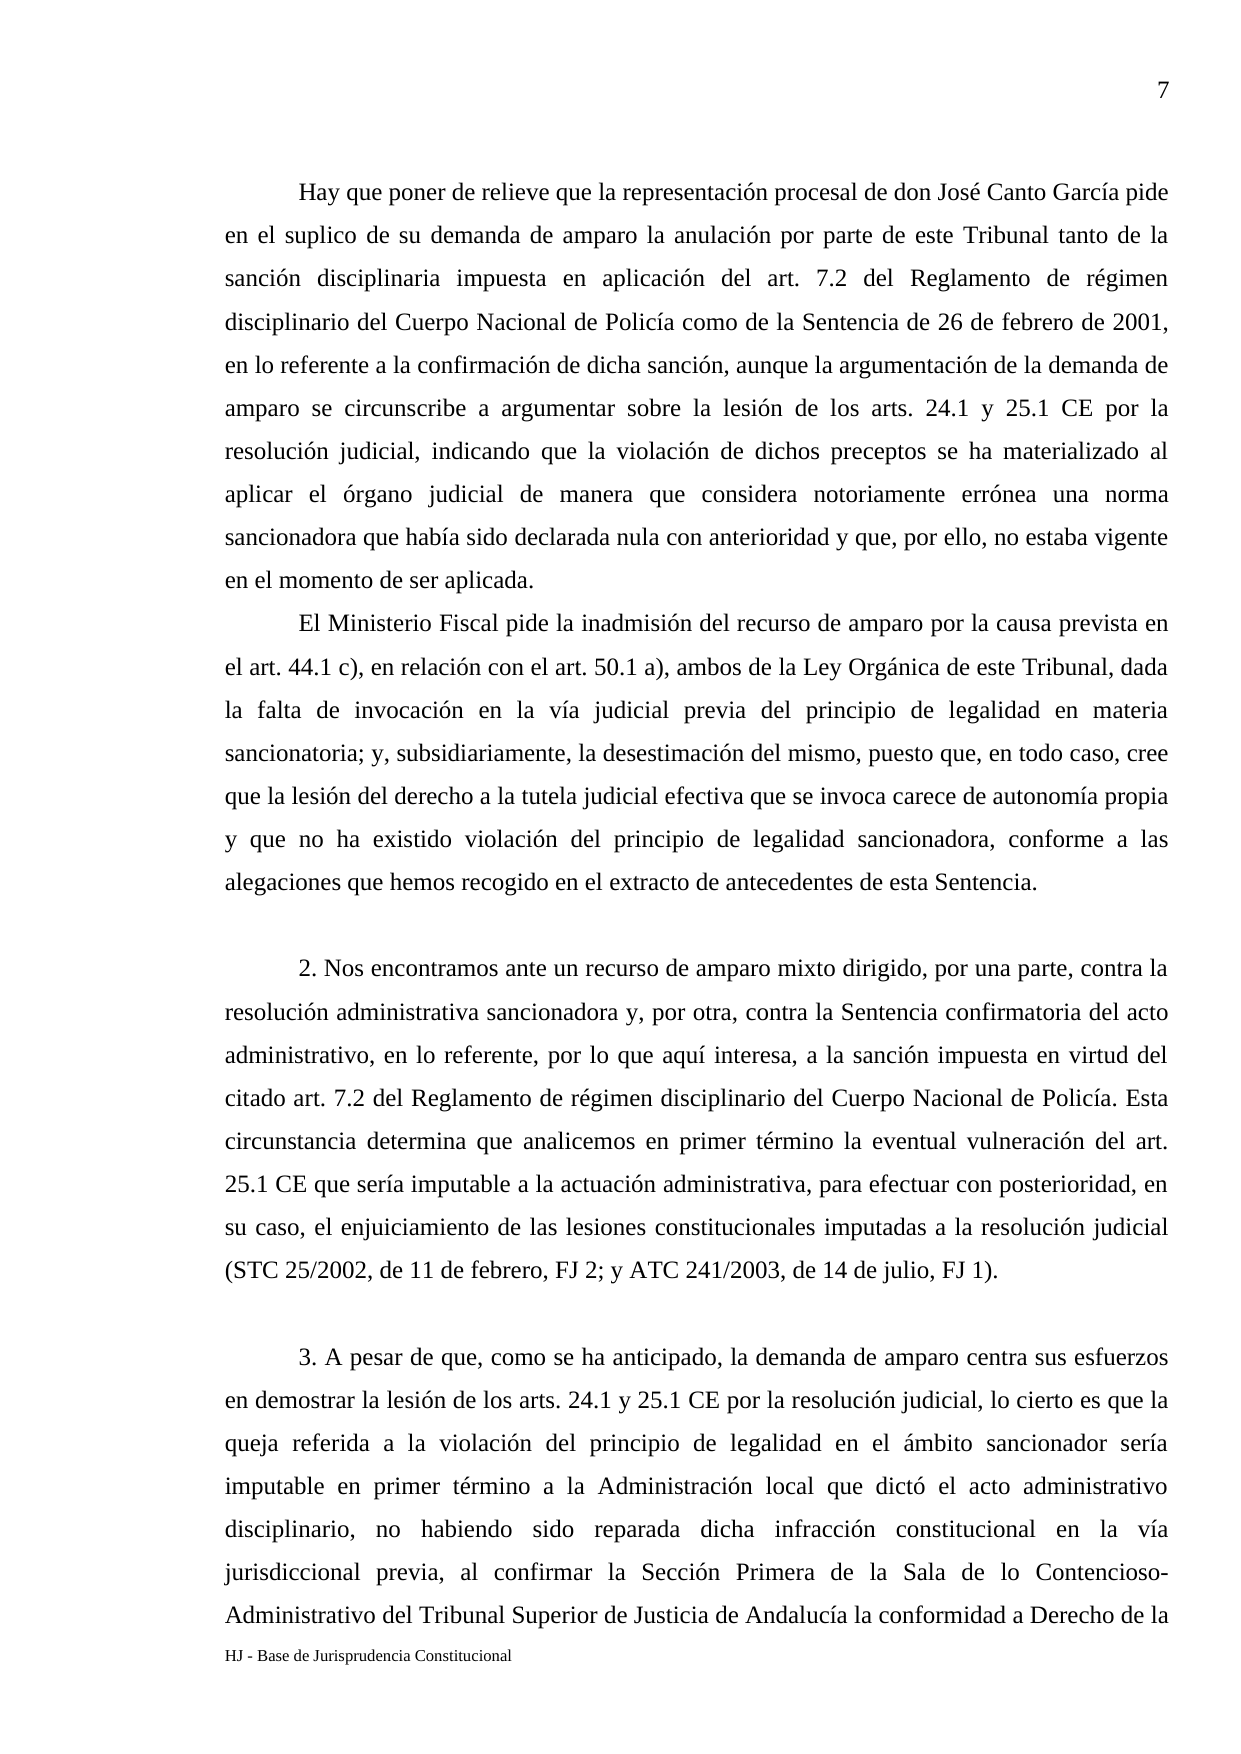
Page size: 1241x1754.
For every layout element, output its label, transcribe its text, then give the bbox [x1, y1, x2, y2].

text 2. Nos encontramos ante un recurso de amparo mixto dirigido, por una parte, contra la resolución administrativa sancionadora y, por otra, contra la Sentencia confirmatoria del acto administrativo, en lo referente, por lo que aquí interesa, a la sanción impuesta en virtud del citado art. 7.2 del Reglamento de régimen disciplinario del Cuerpo Nacional de Policía. Esta circunstancia determina que analicemos en primer término la eventual vulneración del art. 25.1 CE que sería imputable a la actuación administrativa, para efectuar con posterioridad, en su caso, el enjuiciamiento de las lesiones constitucionales imputadas a la resolución judicial (STC 25/2002, de 11 de febrero, FJ 2; y ATC 241/2003, de 14 de julio, FJ 1). [224, 953, 1169, 1284]
text Hay que poner de relieve que la representación procesal de don José Canto García pide en el suplico de su demanda de amparo la anulación por parte de este Tribunal tanto de la sanción disciplinaria impuesta en aplicación del art. 7.2 del Reglamento de régimen disciplinario del Cuerpo Nacional de Policía como de la Sentencia de 26 de febrero de 2001, en lo referente a la confirmación de dicha sanción, aunque la argumentación de la demanda de amparo se circunscribe a argumentar sobre la lesión de los arts. 24.1 y 25.1 CE por la resolución judicial, indicando que la violación de dichos preceptos se ha materializado al aplicar el órgano judicial de manera que considera notoriamente errónea una norma sancionadora que había sido declarada nula con anterioridad y que, por ello, no estaba vigente en el momento de ser aplicada. [224, 177, 1169, 594]
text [224, 1342, 1169, 1629]
text El Ministerio Fiscal pide la inadmisión del recurso de amparo por la causa prevista en el art. 44.1 c), en relación con el art. 50.1 a), ambos de la Ley Orgánica de este Tribunal, dada la falta de invocación en la vía judicial previa del principio de legalidad en materia sancionatoria; y, subsidiariamente, la desestimación del mismo, puesto que, en todo caso, cree que la lesión del derecho a la tutela judicial efectiva que se invoca carece de autonomía propia y que no ha existido violación del principio de legalidad sancionadora, conforme a las alegaciones que hemos recogido en el extracto de antecedentes de esta Sentencia. [224, 608, 1169, 896]
